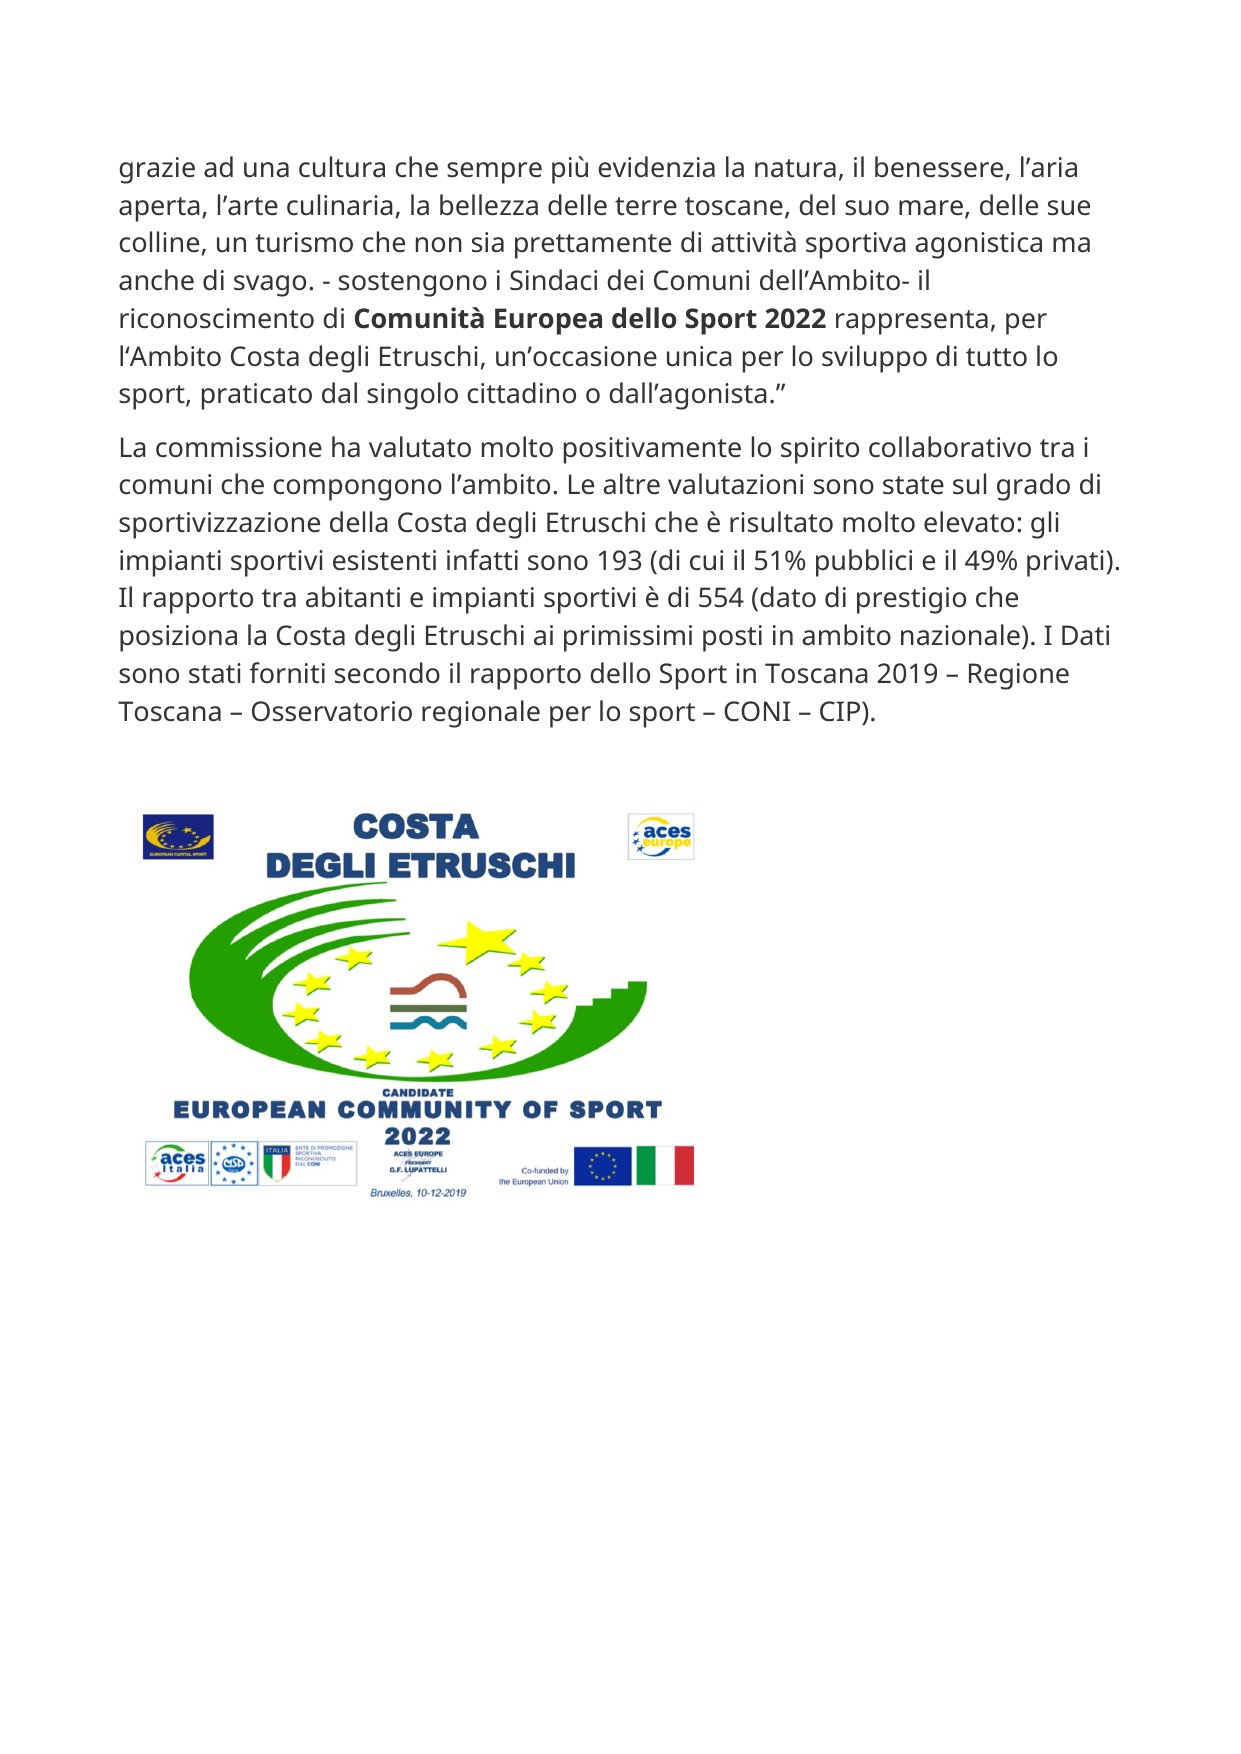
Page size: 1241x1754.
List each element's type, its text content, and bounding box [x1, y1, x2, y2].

text La commissione ha valutato molto positivamente lo spirito collaborativo tra i comuni che compongono l’ambito. Le altre valutazioni sono state sul grado di sportivizzazione della Costa degli Etruschi che è risultato molto elevato: gli impianti sportivi esistenti infatti sono 193 (di cui il 51% pubblici e il 49% privati). Il rapporto tra abitanti e impianti sportivi è di 554 (dato di prestigio che posiziona la Costa degli Etruschi ai primissimi posti in ambito nazionale). I Dati sono stati forniti secondo il rapporto dello Sport in Toscana 2019 – Regione Toscana – Osservatorio regionale per lo sport – CONI – CIP). [118, 427, 1122, 729]
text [118, 148, 1122, 412]
picture [123, 791, 713, 1209]
